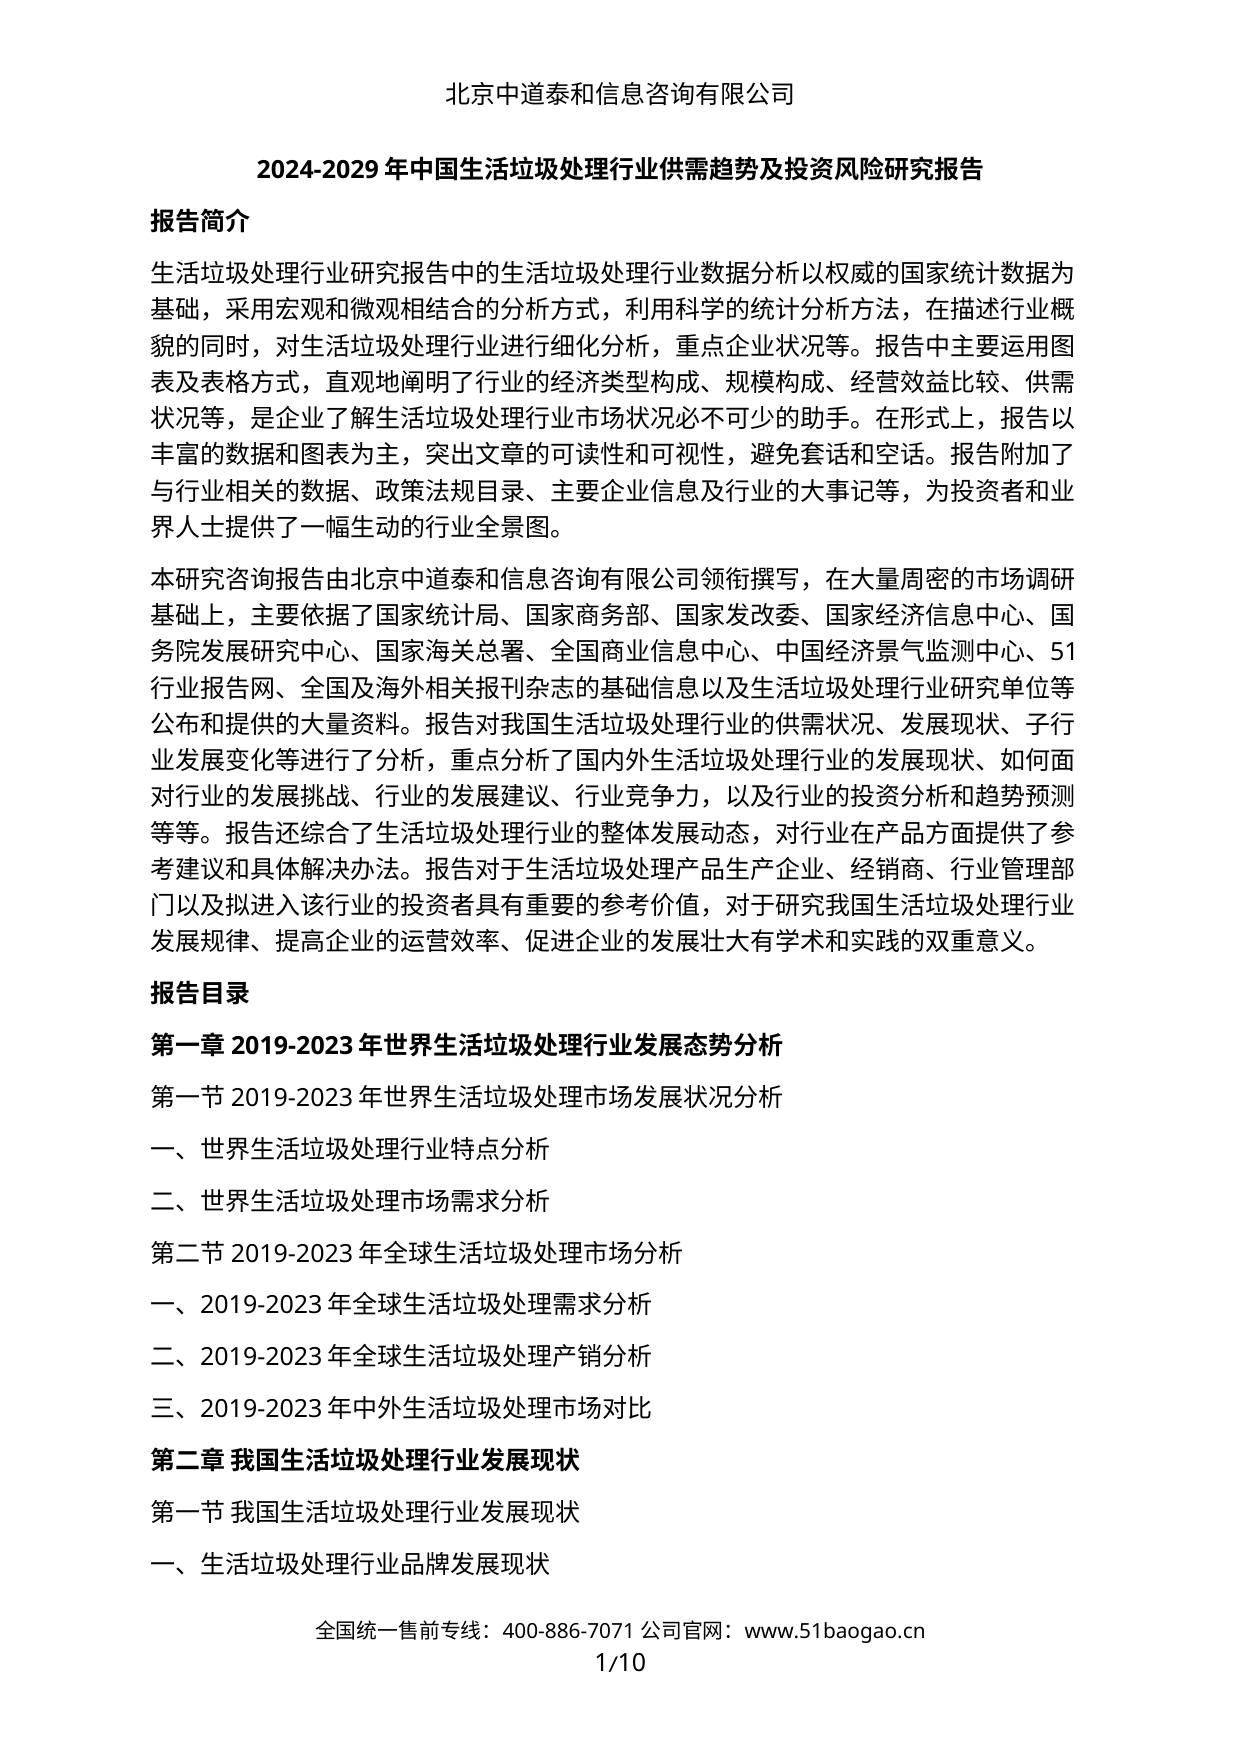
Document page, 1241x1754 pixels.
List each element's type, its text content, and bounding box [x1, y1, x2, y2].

text 第一节 2019-2023年世界生活垃圾处理市场发展状况分析 [150, 1077, 1090, 1114]
text 报告简介 [150, 202, 1090, 238]
text 二、2019-2023年全球生活垃圾处理产销分析 [150, 1337, 1090, 1373]
text 二、世界生活垃圾处理市场需求分析 [150, 1181, 1090, 1217]
text 一、世界生活垃圾处理行业特点分析 [150, 1129, 1090, 1166]
text 第二节 2019-2023年全球生活垃圾处理市场分析 [150, 1233, 1090, 1269]
text 本研究咨询报告由北京中道泰和信息咨询有限公司领衔撰写，在大量周密的市场调研基础上，主要依据了国家统计局、国家商务部、国家发改委、国家经济信息中心、国务院发展研究中心、国家海关总署、全国商业信息中心、中国经济景气监测中心、51行业报告网、全国及海外相关报刊杂志的基础信息以及生活垃圾处理行业研究单位等公布和提供的大量资料。报告对我国生活垃圾处理行业的供需状况、发展现状、子行业发展变化等进行了分析，重点分析了国内外生活垃圾处理行业的发展现状、如何面对行业的发展挑战、行业的发展建议、行业竞争力，以及行业的投资分析和趋势预测等等。报告还综合了生活垃圾处理行业的整体发展动态，对行业在产品方面提供了参考建议和具体解决办法。报告对于生活垃圾处理产品生产企业、经销商、行业管理部门以及拟进入该行业的投资者具有重要的参考价值，对于研究我国生活垃圾处理行业发展规律、提高企业的运营效率、促进企业的发展壮大有学术和实践的双重意义。 [150, 559, 1090, 958]
text 三、2019-2023年中外生活垃圾处理市场对比 [150, 1389, 1090, 1425]
text 2024-2029年中国生活垃圾处理行业供需趋势及投资风险研究报告 [150, 150, 1090, 186]
text 报告目录 [150, 974, 1090, 1010]
text 第一章 2019-2023年世界生活垃圾处理行业发展态势分析 [150, 1026, 1090, 1062]
text 一、生活垃圾处理行业品牌发展现状 [150, 1544, 1090, 1581]
text 第二章 我国生活垃圾处理行业发展现状 [150, 1441, 1090, 1477]
text 一、2019-2023年全球生活垃圾处理需求分析 [150, 1285, 1090, 1321]
text 第一节 我国生活垃圾处理行业发展现状 [150, 1492, 1090, 1529]
text 生活垃圾处理行业研究报告中的生活垃圾处理行业数据分析以权威的国家统计数据为基础，采用宏观和微观相结合的分析方式，利用科学的统计分析方法，在描述行业概貌的同时，对生活垃圾处理行业进行细化分析，重点企业状况等。报告中主要运用图表及表格方式，直观地阐明了行业的经济类型构成、规模构成、经营效益比较、供需状况等，是企业了解生活垃圾处理行业市场状况必不可少的助手。在形式上，报告以丰富的数据和图表为主，突出文章的可读性和可视性，避免套话和空话。报告附加了与行业相关的数据、政策法规目录、主要企业信息及行业的大事记等，为投资者和业界人士提供了一幅生动的行业全景图。 [150, 254, 1090, 544]
